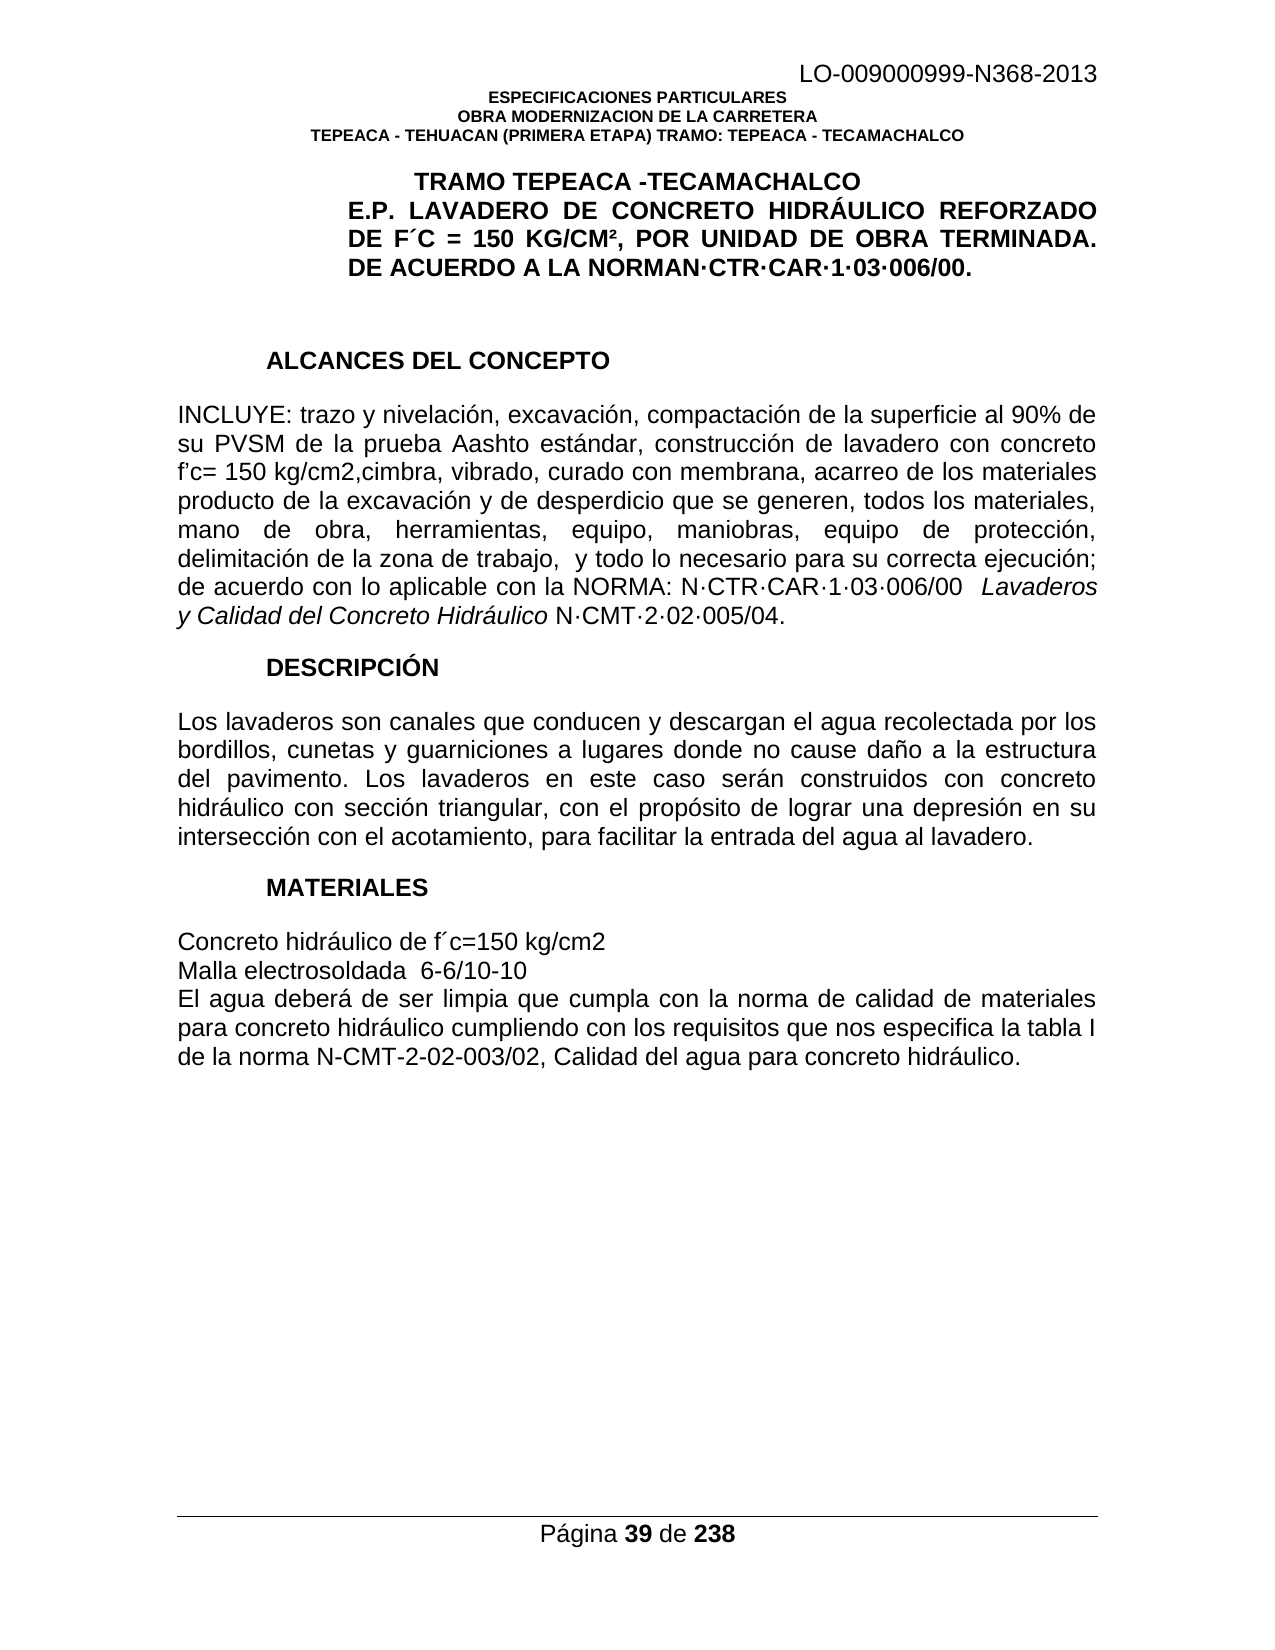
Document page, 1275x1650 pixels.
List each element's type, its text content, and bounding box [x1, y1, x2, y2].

text El agua deberá de ser limpia que cumpla con la norma de calidad de materiales para concreto hidráulico cumpliendo con los requisitos que nos especifica la tabla I de la norma N-CMT-2-02-003/02, Calidad del agua para concreto hidráulico. [177, 984, 1098, 1071]
text DESCRIPCIÓN [266, 653, 1098, 681]
list E.P. LAVADERO DE CONCRETO HIDRÁULICO REFORZADO DE F´C = 150 KG/CM², POR UNIDAD DE OBRA TERMINADA. DE ACUERDO A LA NORMAN·CTR·CAR·1·03·006/00. [348, 196, 1098, 282]
text Malla electrosoldada 6-6/10-10 [177, 956, 1098, 984]
text Los lavaderos son canales que conducen y descargan el agua recolectada por los bordillos, cunetas y guarniciones a lugares donde no cause daño a la estructura del pavimento. Los lavaderos en este caso serán construidos con concreto hidráulico con sección triangular, con el propósito de lograr una depresión en su intersección con el acotamiento, para facilitar la entrada del agua al lavadero. [177, 706, 1098, 850]
text ALCANCES DEL CONCEPTO [266, 346, 1098, 375]
text INCLUYE: trazo y nivelación, excavación, compactación de la superficie al 90% de su PVSM de la prueba Aashto estándar, construcción de lavadero con concreto f’c= 150 kg/cm2,cimbra, vibrado, curado con membrana, acarreo de los materiales producto de la excavación y de desperdicio que se generen, todos los materiales, mano de obra, herramientas, equipo, maniobras, equipo de protección, delimitación de la zona de trabajo, y todo lo necesario para su correcta ejecución; de acuerdo con lo aplicable con la NORMA: N·CTR·CAR·1·03·006/00 Lavaderos y Calidad del Concreto Hidráulico N·CMT·2·02·005/04. [177, 400, 1098, 630]
text MATERIALES [266, 873, 1098, 902]
text Concreto hidráulico de f´c=150 kg/cm2 [177, 927, 1098, 956]
